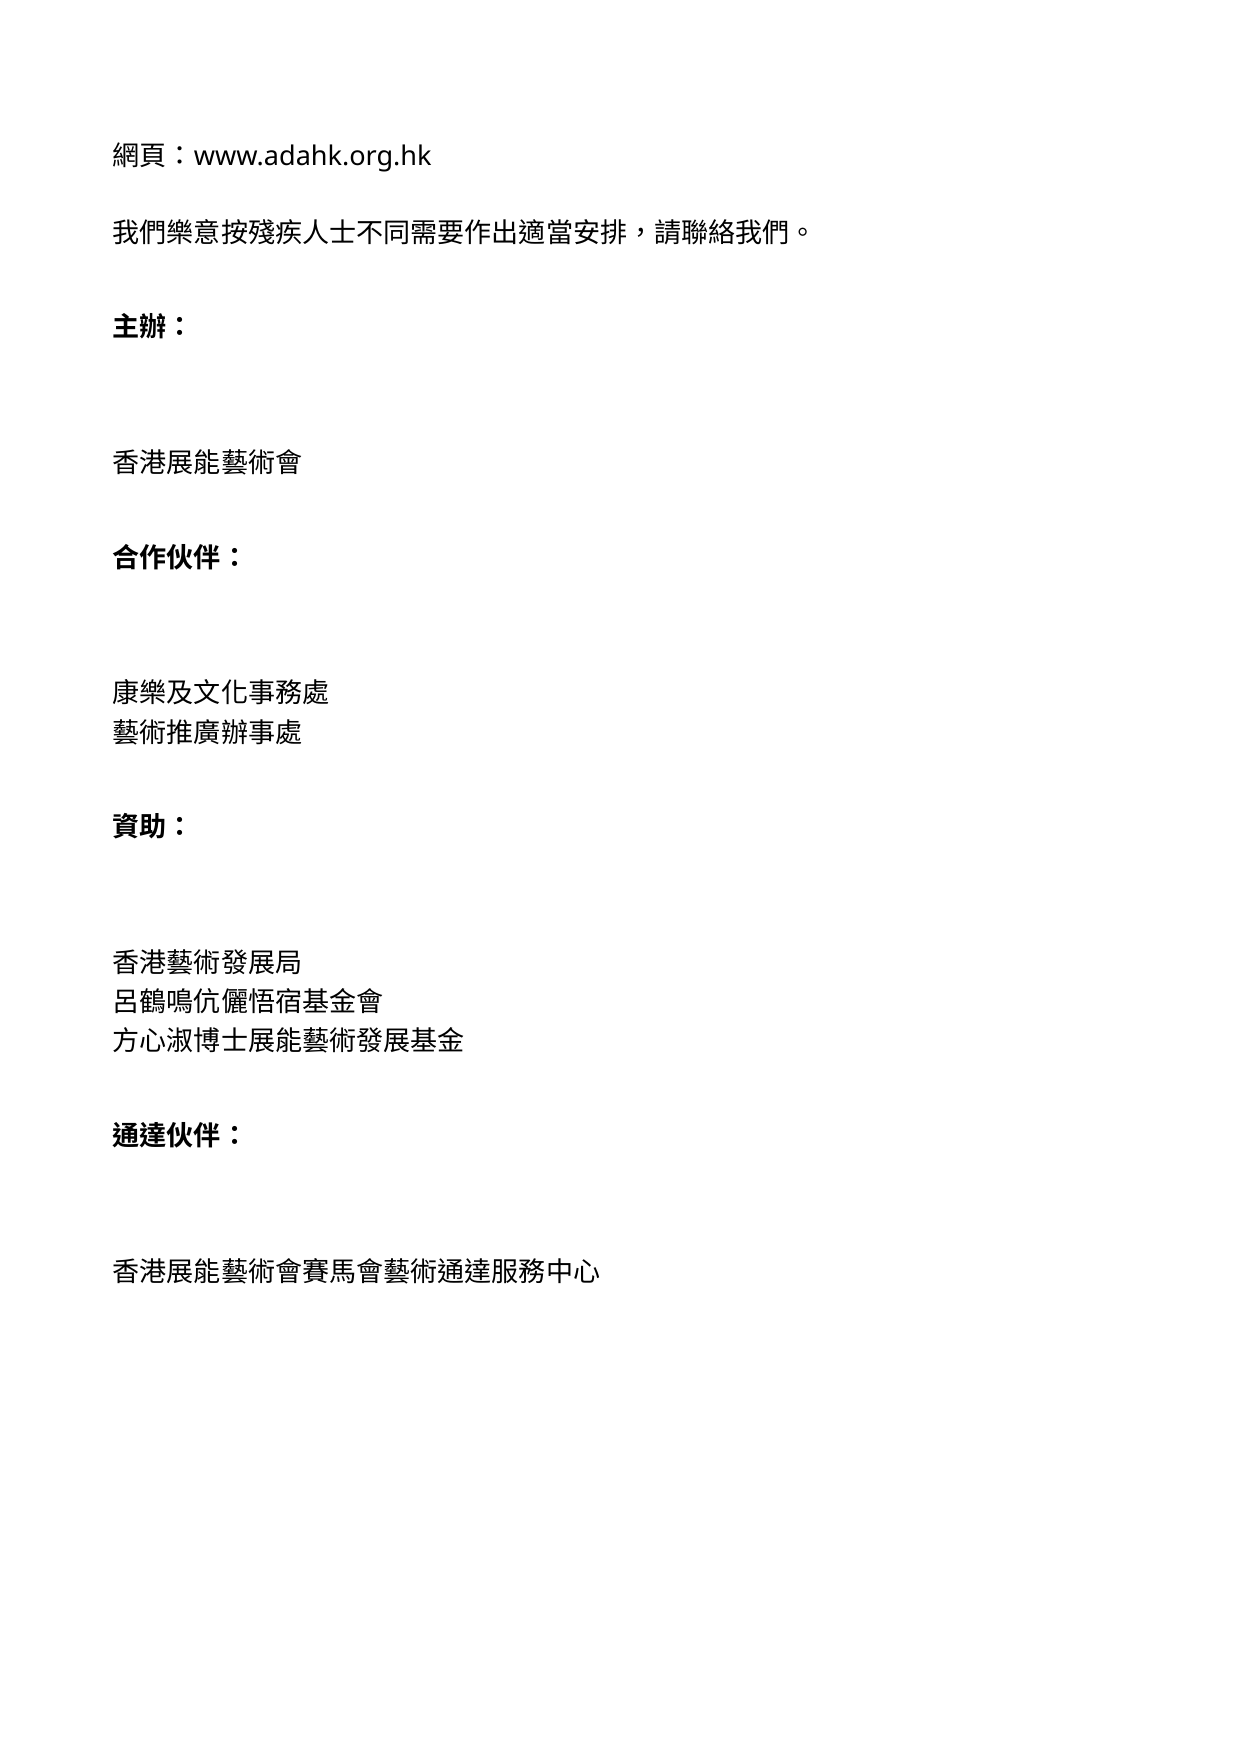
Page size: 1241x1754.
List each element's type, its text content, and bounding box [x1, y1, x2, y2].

text 香港藝術發展局 [112, 941, 1128, 980]
text 香港展能藝術會賽馬會藝術通達服務中心 [112, 1250, 1128, 1289]
text 我們樂意按殘疾人士不同需要作出適當安排，請聯絡我們。 [112, 211, 1128, 250]
text 合作伙伴： [112, 518, 1128, 593]
text 藝術推廣辦事處 [112, 711, 1128, 750]
text 主辦： [112, 287, 1128, 362]
text 方心淑博士展能藝術發展基金 [112, 1019, 1128, 1059]
text 網頁：www.adahk.org.hk [112, 134, 1128, 174]
text 呂鶴鳴伉儷悟宿基金會 [112, 980, 1128, 1019]
text 通達伙伴： [112, 1096, 1128, 1171]
text 香港展能藝術會 [112, 441, 1128, 480]
text 康樂及文化事務處 [112, 671, 1128, 711]
text 資助： [112, 787, 1128, 862]
